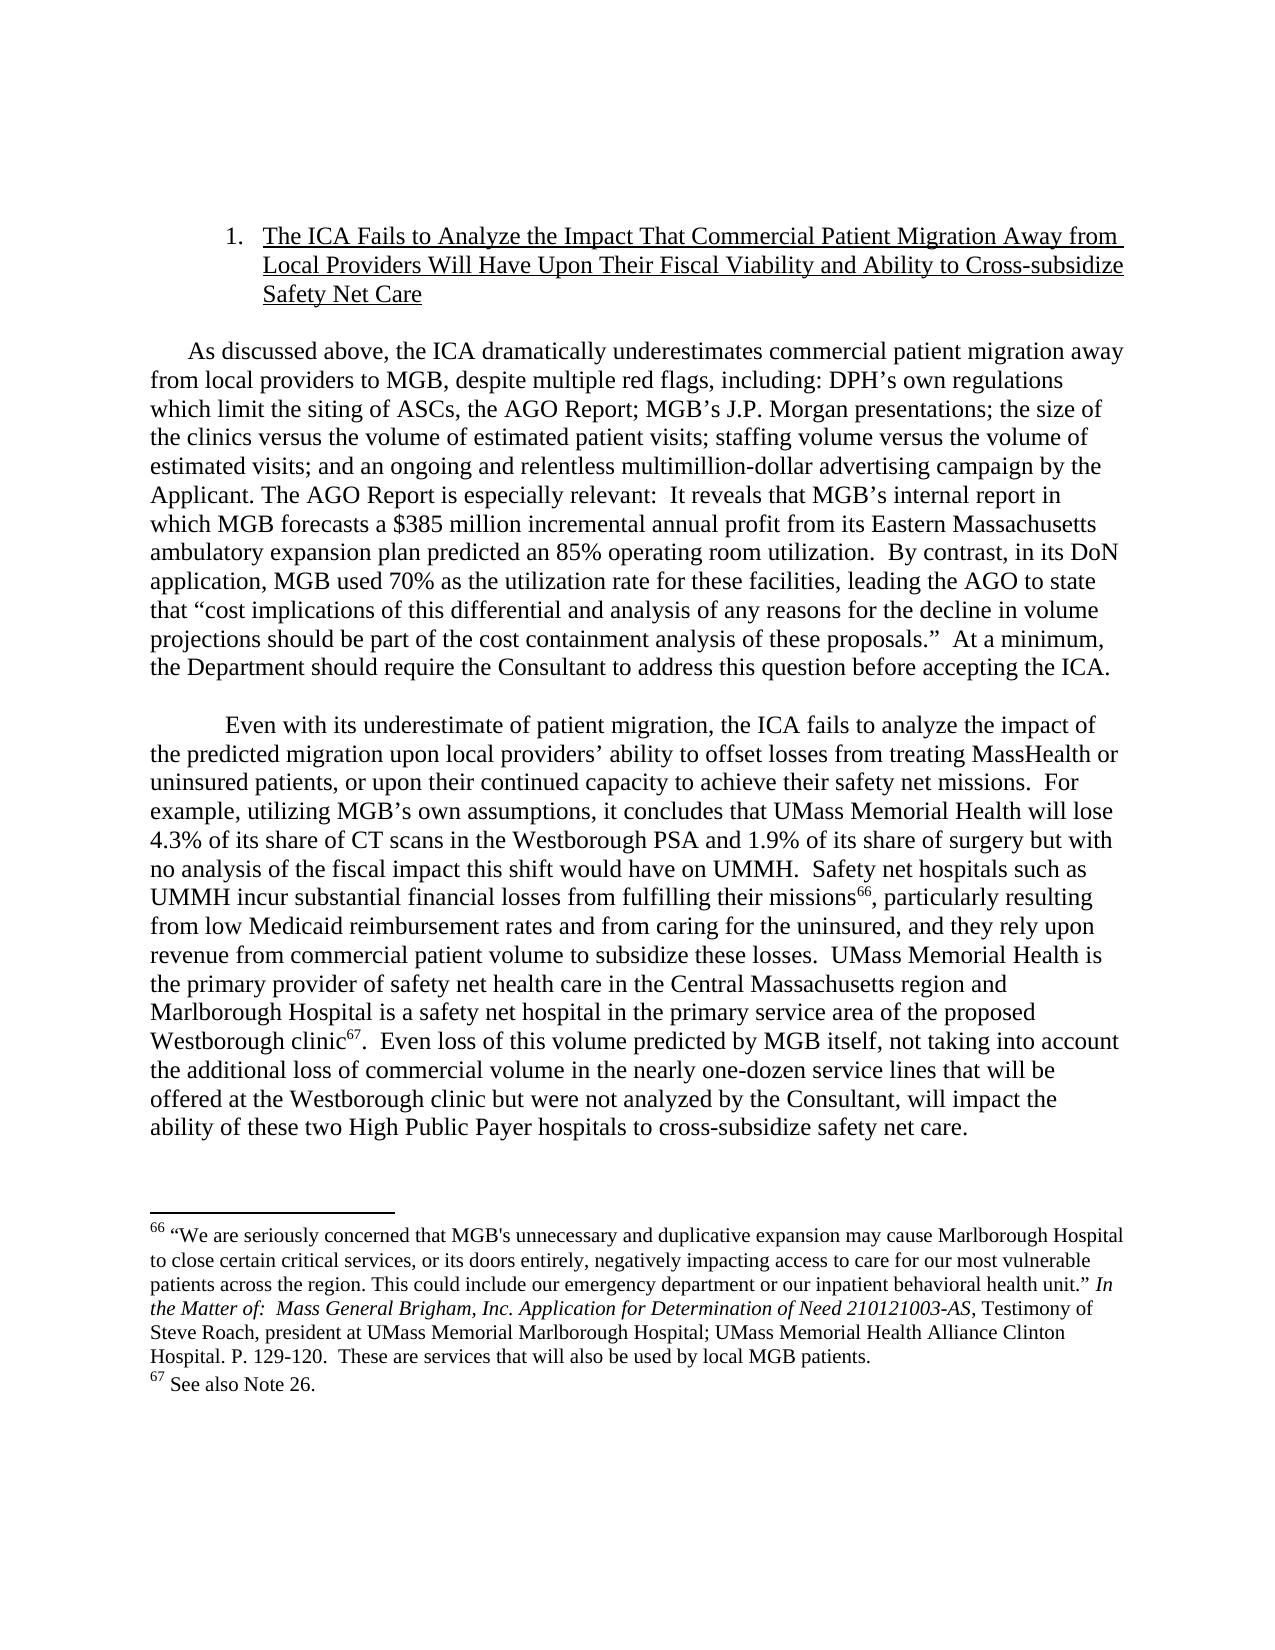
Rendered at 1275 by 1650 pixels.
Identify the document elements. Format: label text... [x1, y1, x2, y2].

text As discussed above, the ICA dramatically underestimates commercial patient migration away from local providers to MGB, despite multiple red flags, including: DPH’s own regulations which limit the siting of ASCs, the AGO Report; MGB’s J.P. Morgan presentations; the size of the clinics versus the volume of estimated patient visits; staffing volume versus the volume of estimated visits; and an ongoing and relentless multimillion-dollar advertising campaign by the Applicant. The AGO Report is especially relevant: It reveals that MGB’s internal report in which MGB forecasts a $385 million incremental annual profit from its Eastern Massachusetts ambulatory expansion plan predicted an 85% operating room utilization. By contrast, in its DoN application, MGB used 70% as the utilization rate for these facilities, leading the AGO to state that “cost implications of this differential and analysis of any reasons for the decline in volume projections should be part of the cost containment analysis of these proposals.” At a minimum, the Department should require the Consultant to address this question before accepting the ICA. [150, 336, 1125, 681]
text Even with its underestimate of patient migration, the ICA fails to analyze the impact of the predicted migration upon local providers’ ability to offset losses from treating MassHealth or uninsured patients, or upon their continued capacity to achieve their safety net missions. For example, utilizing MGB’s own assumptions, it concludes that UMass Memorial Health will lose 4.3% of its share of CT scans in the Westborough PSA and 1.9% of its share of surgery but with no analysis of the fiscal impact this shift would have on UMMH. Safety net hospitals such as UMMH incur substantial financial losses from fulfilling their missions, particularly resulting from low Medicaid reimbursement rates and from caring for the uninsured, and they rely upon revenue from commercial patient volume to subsidize these losses. UMass Memorial Health is the primary provider of safety net health care in the Central Massachusetts region and Marlborough Hospital is a safety net hospital in the primary service area of the proposed Westborough clinic. Even loss of this volume predicted by MGB itself, not taking into account the additional loss of commercial volume in the nearly one-dozen service lines that will be offered at the Westborough clinic but were not analyzed by the Consultant, will impact the ability of these two High Public Payer hospitals to cross-subsidize safety net care. [150, 710, 1125, 1141]
list The ICA Fails to Analyze the Impact That Commercial Patient Migration Away from Local Providers Will Have Upon Their Fiscal Viability and Ability to Cross-subsidize Safety Net Care [225, 221, 1125, 307]
